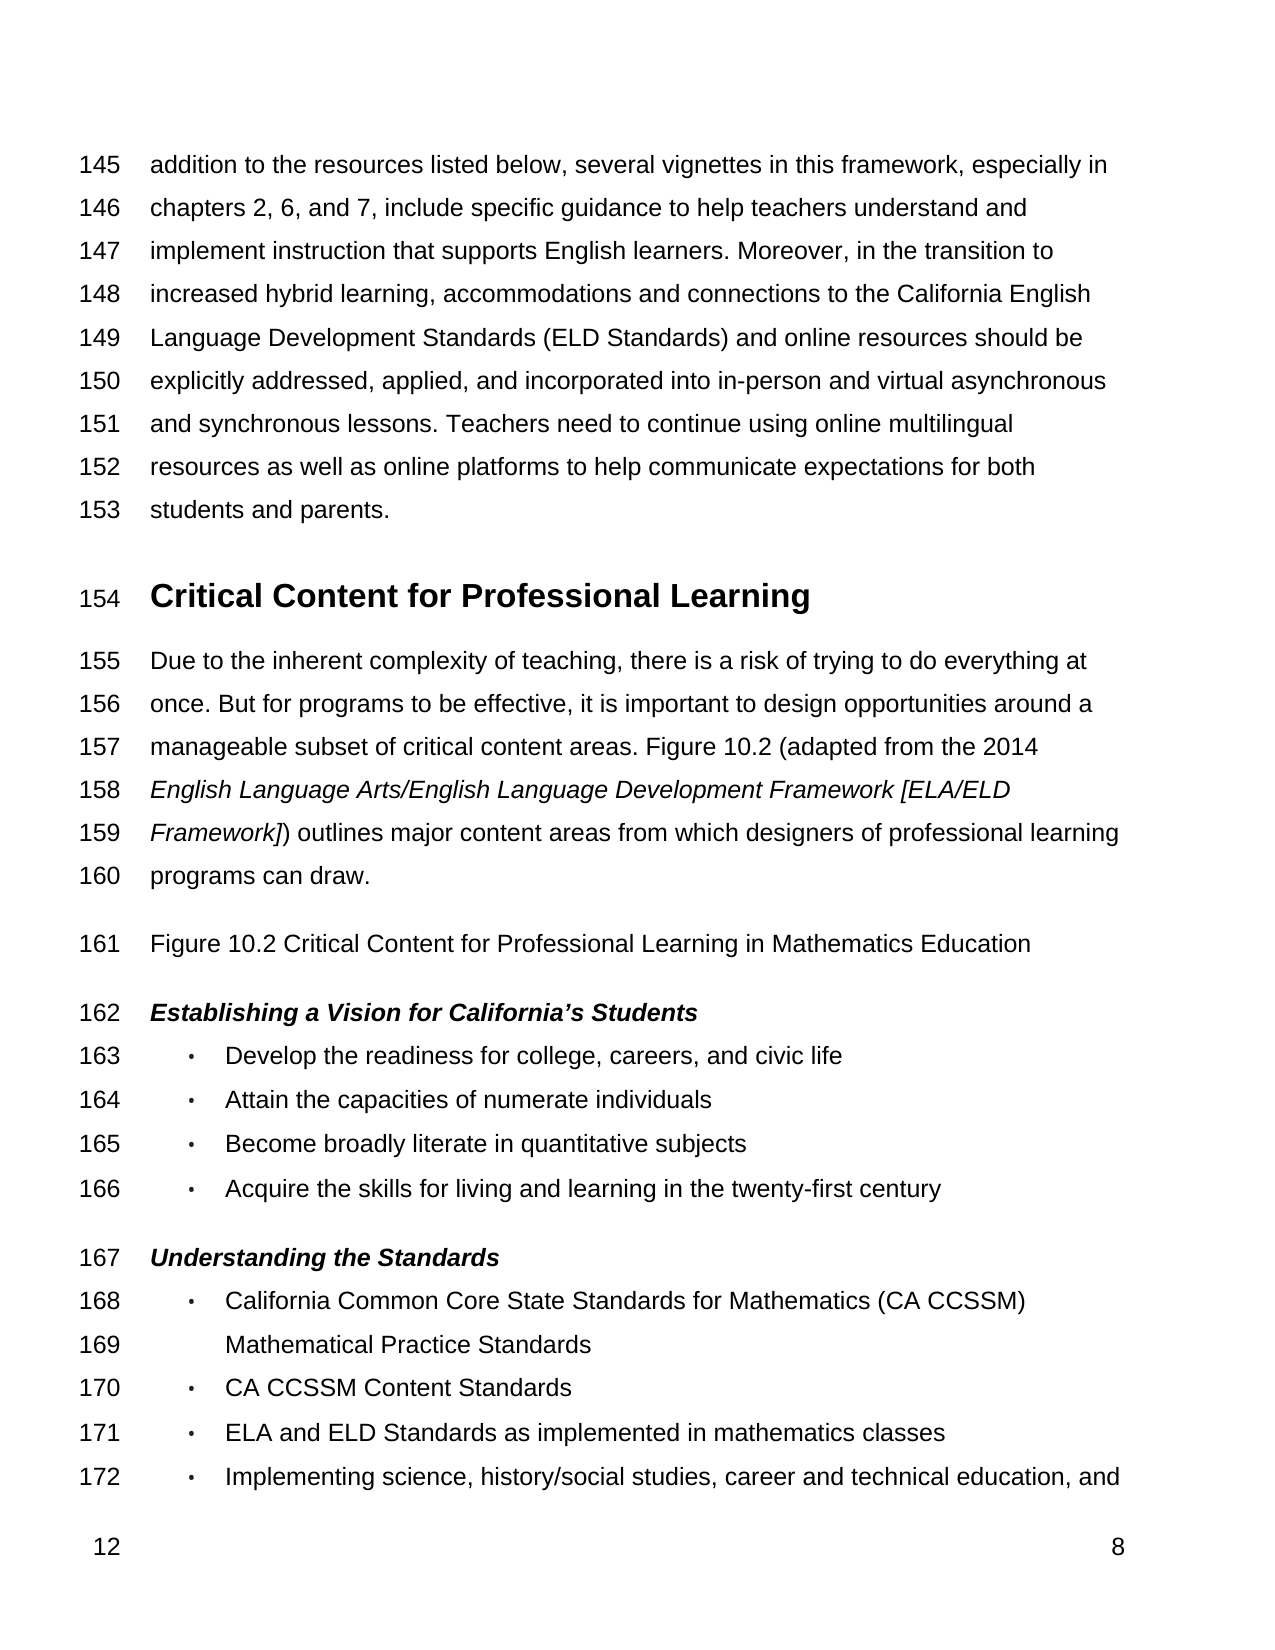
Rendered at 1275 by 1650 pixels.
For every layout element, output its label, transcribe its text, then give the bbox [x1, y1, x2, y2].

list ELA and ELD Standards as implemented in mathematics classes [187, 1418, 1125, 1447]
text Establishing a Vision for California’s Students [150, 998, 1125, 1026]
text Due to the inherent complexity of teaching, there is a risk of trying to do everything at once. But for programs to be effective, it is important to design opportunities around a manageable subset of critical content areas. Figure 10.2 (adapted from the 2014 English Language Arts/English Language Development Framework [ELA/ELD Framework]) outlines major content areas from which designers of professional learning programs can draw. [150, 646, 1125, 890]
text Understanding the Standards [150, 1243, 1125, 1272]
list Acquire the skills for living and learning in the twenty-first century [187, 1174, 1125, 1203]
subtitle Critical Content for Professional Learning [150, 576, 1125, 614]
list California Common Core State Standards for Mathematics (CA CCSSM) Mathematical Practice Standards [187, 1286, 1125, 1359]
list Develop the readiness for college, careers, and civic life [187, 1041, 1125, 1070]
list Attain the capacities of numerate individuals [187, 1085, 1125, 1115]
list CA CCSSM Content Standards [187, 1373, 1125, 1403]
text Figure 10.2 Critical Content for Professional Learning in Mathematics Education [150, 929, 1125, 958]
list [187, 1462, 1125, 1492]
list Become broadly literate in quantitative subjects [187, 1129, 1125, 1159]
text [150, 150, 1125, 524]
